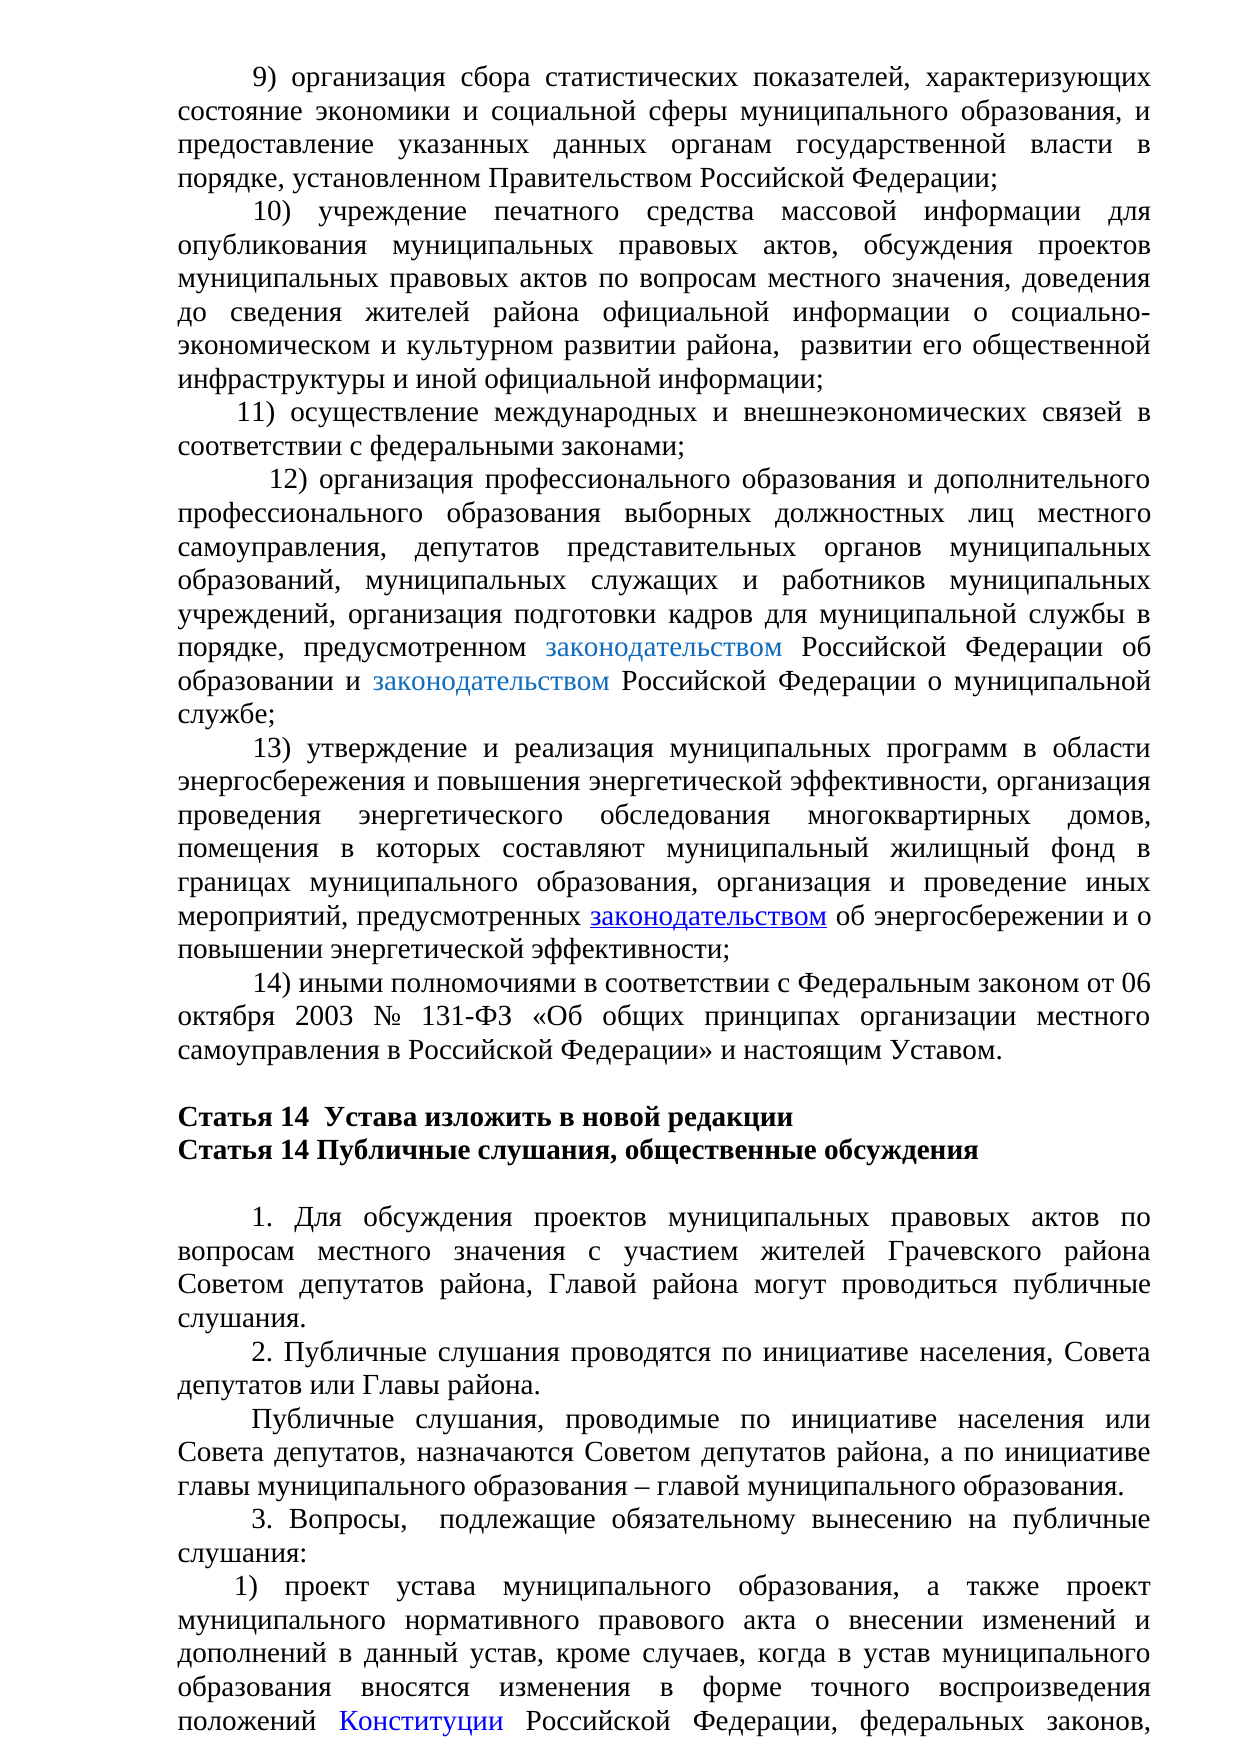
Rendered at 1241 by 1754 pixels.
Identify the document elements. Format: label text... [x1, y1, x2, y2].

text 10) учреждение печатного средства массовой информации для опубликования муниципальных правовых актов, обсуждения проектов муниципальных правовых актов по вопросам местного значения, доведения до сведения жителей района официальной информации о социально-экономическом и культурном развитии района, развитии его общественной инфраструктуры и иной официальной информации; [177, 193, 1152, 394]
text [177, 1568, 1152, 1736]
text 3. Вопросы, подлежащие обязательному вынесению на публичные слушания: [177, 1501, 1152, 1568]
text 12) организация профессионального образования и дополнительного профессионального образования выборных должностных лиц местного самоуправления, депутатов представительных органов муниципальных образований, муниципальных служащих и работников муниципальных учреждений, организация подготовки кадров для муниципальной службы в порядке, предусмотренном законодательством Российской Федерации об образовании и законодательством Российской Федерации о муниципальной службе; [177, 462, 1152, 730]
text 14) иными полномочиями в соответствии с Федеральным законом от 06 октября 2003 № 131-ФЗ «Об общих принципах организации местного самоуправления в Российской Федерации» и настоящим Уставом. [177, 965, 1152, 1065]
text 9) организация сбора статистических показателей, характеризующих состояние экономики и социальной сферы муниципального образования, и предоставление указанных данных органам государственной власти в порядке, установленном Правительством Российской Федерации; [177, 59, 1152, 193]
text Статья 14 Устава изложить в новой редакции [177, 1099, 1152, 1132]
text 1. Для обсуждения проектов муниципальных правовых актов по вопросам местного значения с участием жителей Грачевского района Советом депутатов района, Главой района могут проводиться публичные слушания. [177, 1199, 1152, 1334]
text 11) осуществление международных и внешнеэкономических связей в соответствии с федеральными законами; [177, 394, 1152, 462]
text 13) утверждение и реализация муниципальных программ в области энергосбережения и повышения энергетической эффективности, организация проведения энергетического обследования многоквартирных домов, помещения в которых составляют муниципальный жилищный фонд в границах муниципального образования, организация и проведение иных мероприятий, предусмотренных законодательством об энергосбережении и о повышении энергетической эффективности; [177, 730, 1152, 965]
text 2. Публичные слушания проводятся по инициативе населения, Совета депутатов или Главы района. [177, 1334, 1152, 1401]
text Публичные слушания, проводимые по инициативе населения или Совета депутатов, назначаются Советом депутатов района, а по инициативе главы муниципального образования – главой муниципального образования. [177, 1401, 1152, 1501]
text Статья 14 Публичные слушания, общественные обсуждения [177, 1132, 1152, 1166]
